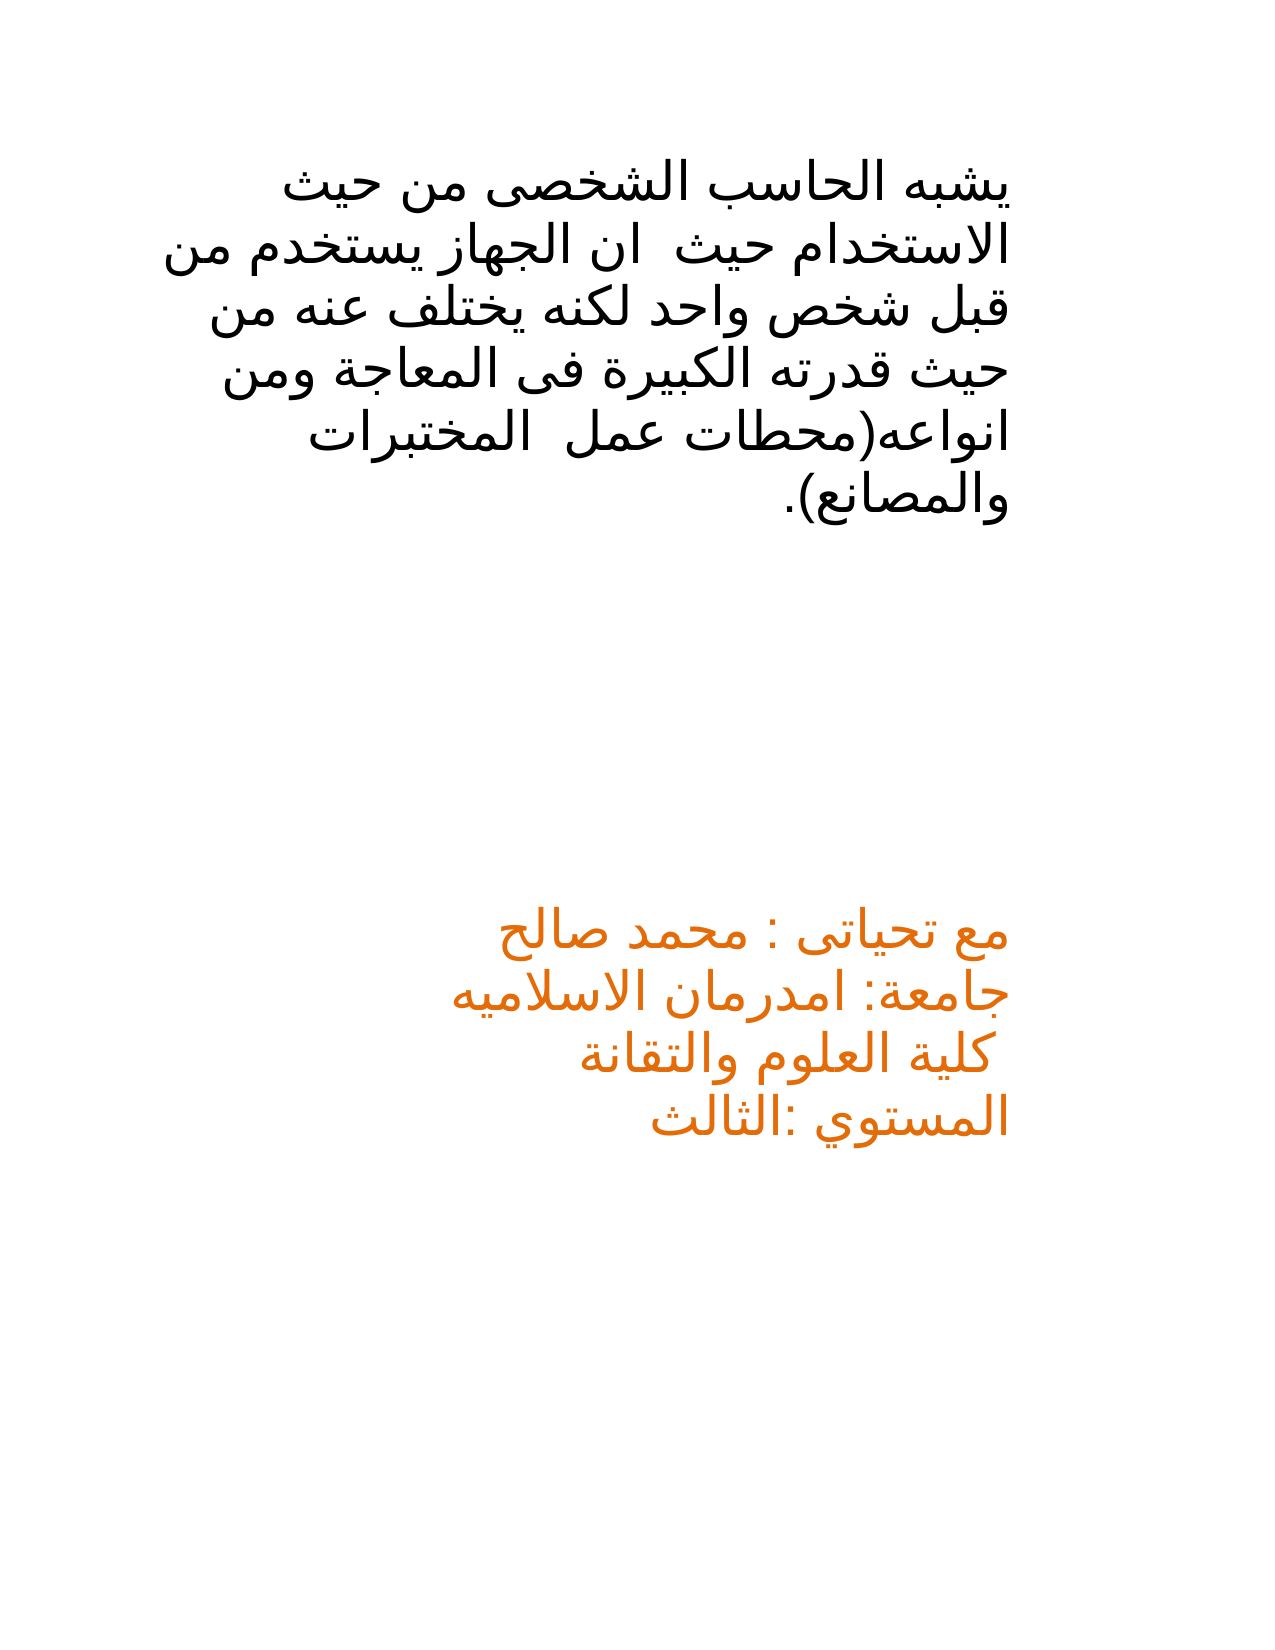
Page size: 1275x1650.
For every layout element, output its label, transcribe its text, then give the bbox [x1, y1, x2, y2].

text كلية العلوم والتقانة [150, 1022, 1012, 1084]
text جامعة: امدرمان الاسلاميه [150, 960, 1012, 1022]
text يشبه الحاسب الشخصى من حيث الاستخدام حيث ان الجهاز يستخدم من قبل شخص واحد لكنه يختلف عنه من حيث قدرته الكبيرة فى المعاجة ومن انواعه(محطات عمل المختبرات والمصانع). [150, 150, 1012, 524]
text المستوي :الثالث [150, 1084, 1012, 1147]
text مع تحياتى : محمد صالح [150, 897, 1012, 960]
